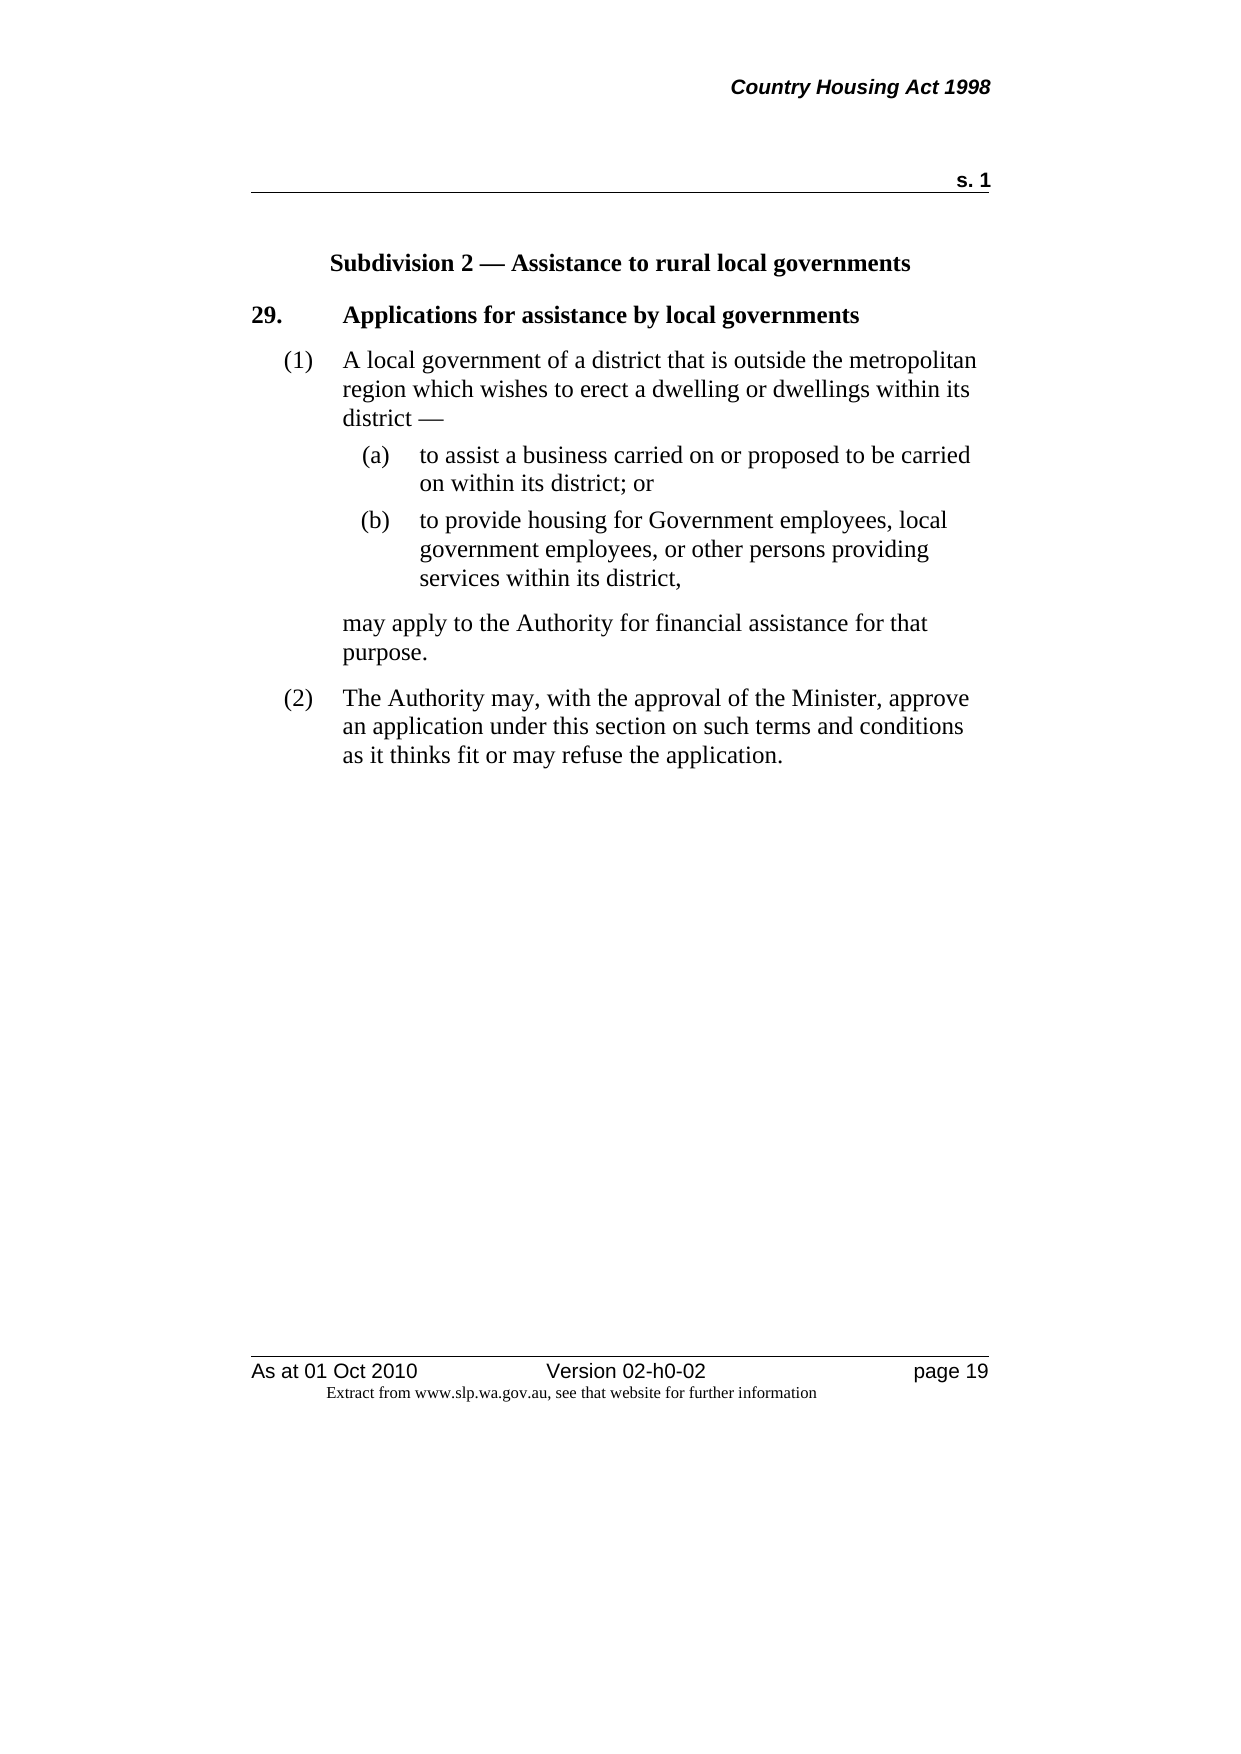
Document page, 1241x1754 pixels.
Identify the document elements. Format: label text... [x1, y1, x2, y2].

text (a) to assist a business carried on or proposed to be carried on within its district; or [251, 440, 989, 497]
text may apply to the Authority for financial assistance for that purpose. [251, 608, 989, 666]
text (2) The Authority may, with the approval of the Minister, approve an application under this section on such terms and conditions as it thinks fit or may refuse the application. [251, 683, 989, 769]
text (b) to provide housing for Government employees, local government employees, or other persons providing services within its district, [251, 506, 989, 592]
text (1) A local government of a district that is outside the metropolitan region which wishes to erect a dwelling or dwellings within its district — [251, 345, 989, 431]
subtitle Subdivision 2 — Assistance to rural local governments [251, 248, 989, 277]
subtitle 29. Applications for assistance by local governments [251, 300, 989, 328]
